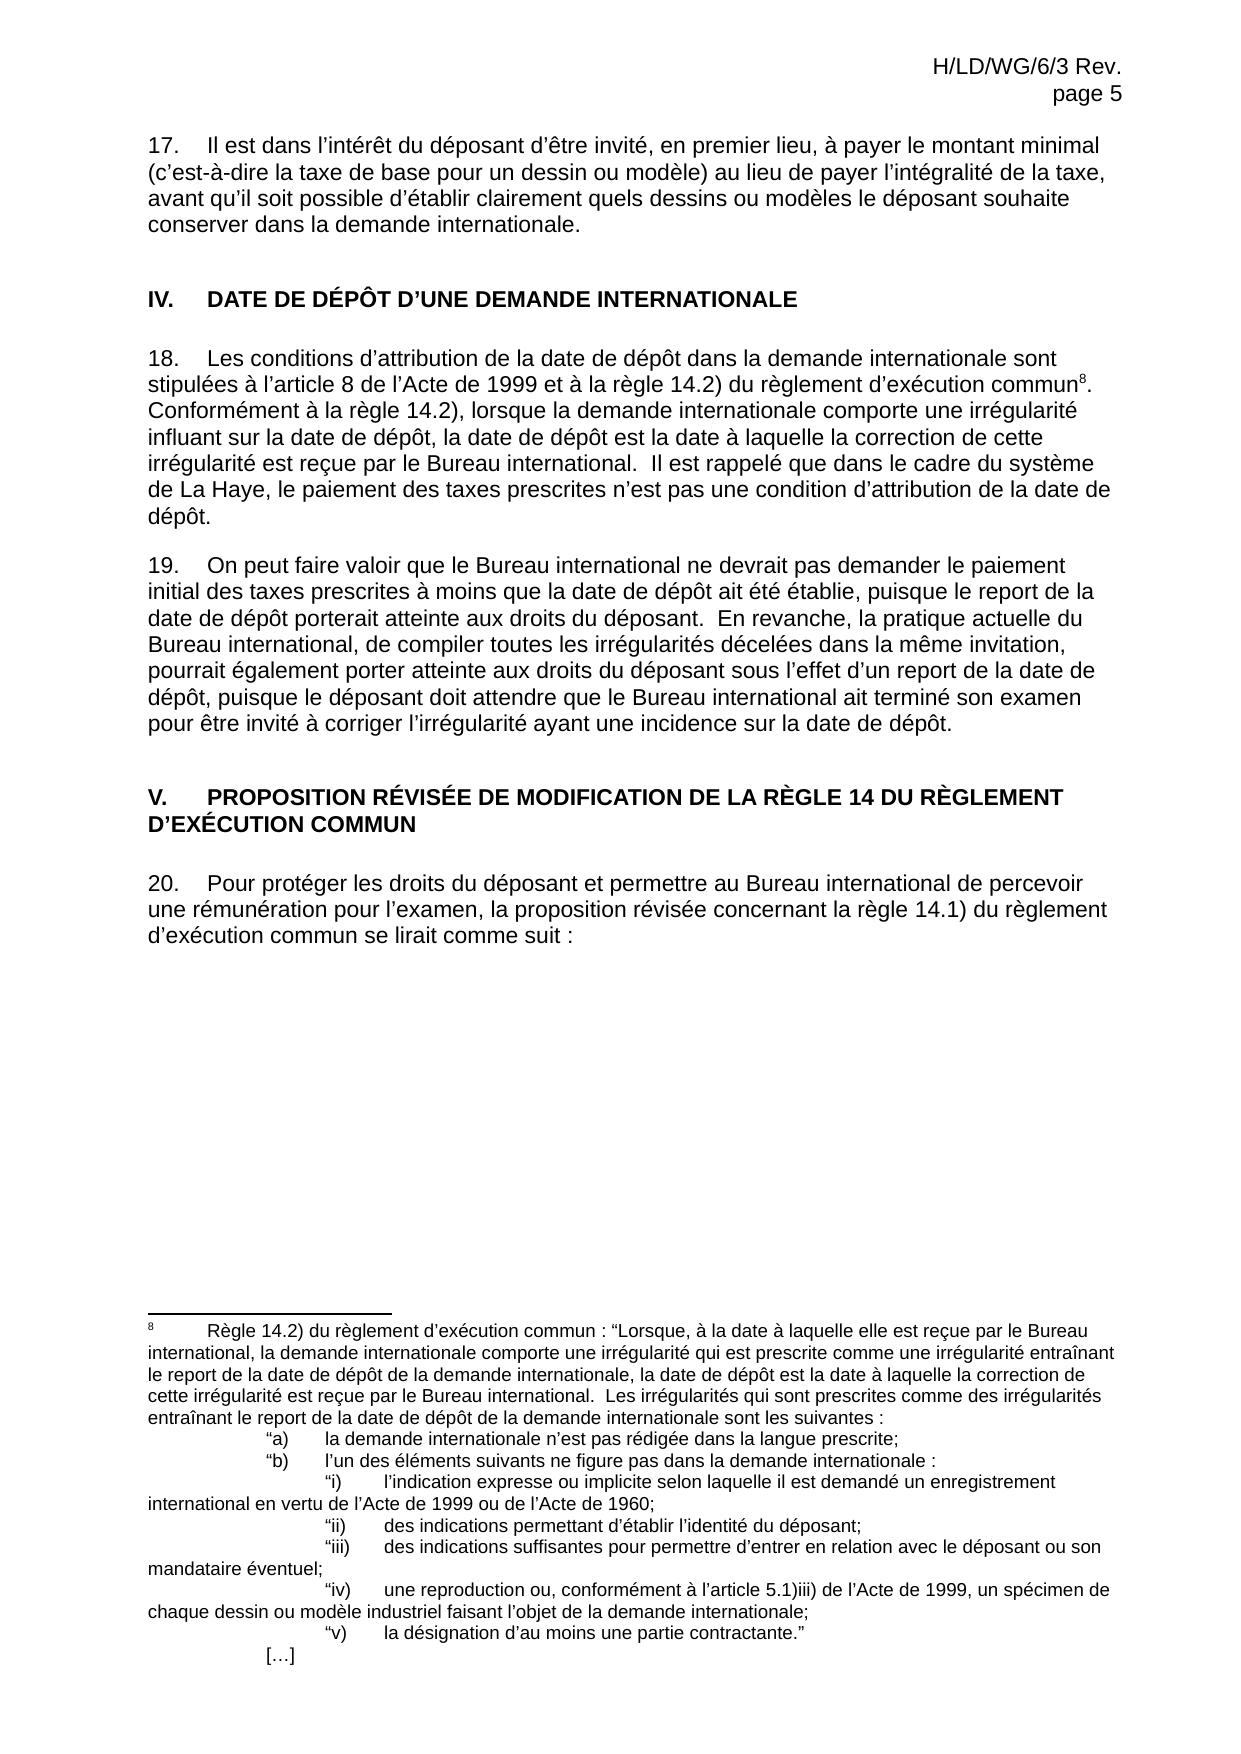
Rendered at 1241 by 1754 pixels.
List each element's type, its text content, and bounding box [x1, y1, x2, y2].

subtitle V. Proposition révisée de modification de la règle 14 du règlement d’exécution commun [148, 784, 1122, 837]
text Les conditions d’attribution de la date de dépôt dans la demande internationale sont stipulées à l’article 8 de l’Acte de 1999 et à la règle 14.2) du règlement d’exécution commun. Conformément à la règle 14.2), lorsque la demande internationale comporte une irrégularité influant sur la date de dépôt, la date de dépôt est la date à laquelle la correction de cette irrégularité est reçue par le Bureau international. Il est rappelé que dans le cadre du système de La Haye, le paiement des taxes prescrites n’est pas une condition d’attribution de la date de dépôt. [148, 344, 1122, 529]
text Il est dans l’intérêt du déposant d’être invité, en premier lieu, à payer le montant minimal (c’est-à-dire la taxe de base pour un dessin ou modèle) au lieu de payer l’intégralité de la taxe, avant qu’il soit possible d’établir clairement quels dessins ou modèles le déposant souhaite conserver dans la demande internationale. [148, 132, 1122, 238]
text On peut faire valoir que le Bureau international ne devrait pas demander le paiement initial des taxes prescrites à moins que la date de dépôt ait été établie, puisque le report de la date de dépôt porterait atteinte aux droits du déposant. En revanche, la pratique actuelle du Bureau international, de compiler toutes les irrégularités décelées dans la même invitation, pourrait également porter atteinte aux droits du déposant sous l’effet d’un report de la date de dépôt, puisque le déposant doit attendre que le Bureau international ait terminé son examen pour être invité à corriger l’irrégularité ayant une incidence sur la date de dépôt. [148, 552, 1122, 736]
subtitle IV. Date de dépôt d’une demande internationale [148, 286, 1122, 312]
text Pour protéger les droits du déposant et permettre au Bureau international de percevoir une rémunération pour l’examen, la proposition révisée concernant la règle 14.1) du règlement d’exécution commun se lirait comme suit : [148, 869, 1122, 949]
